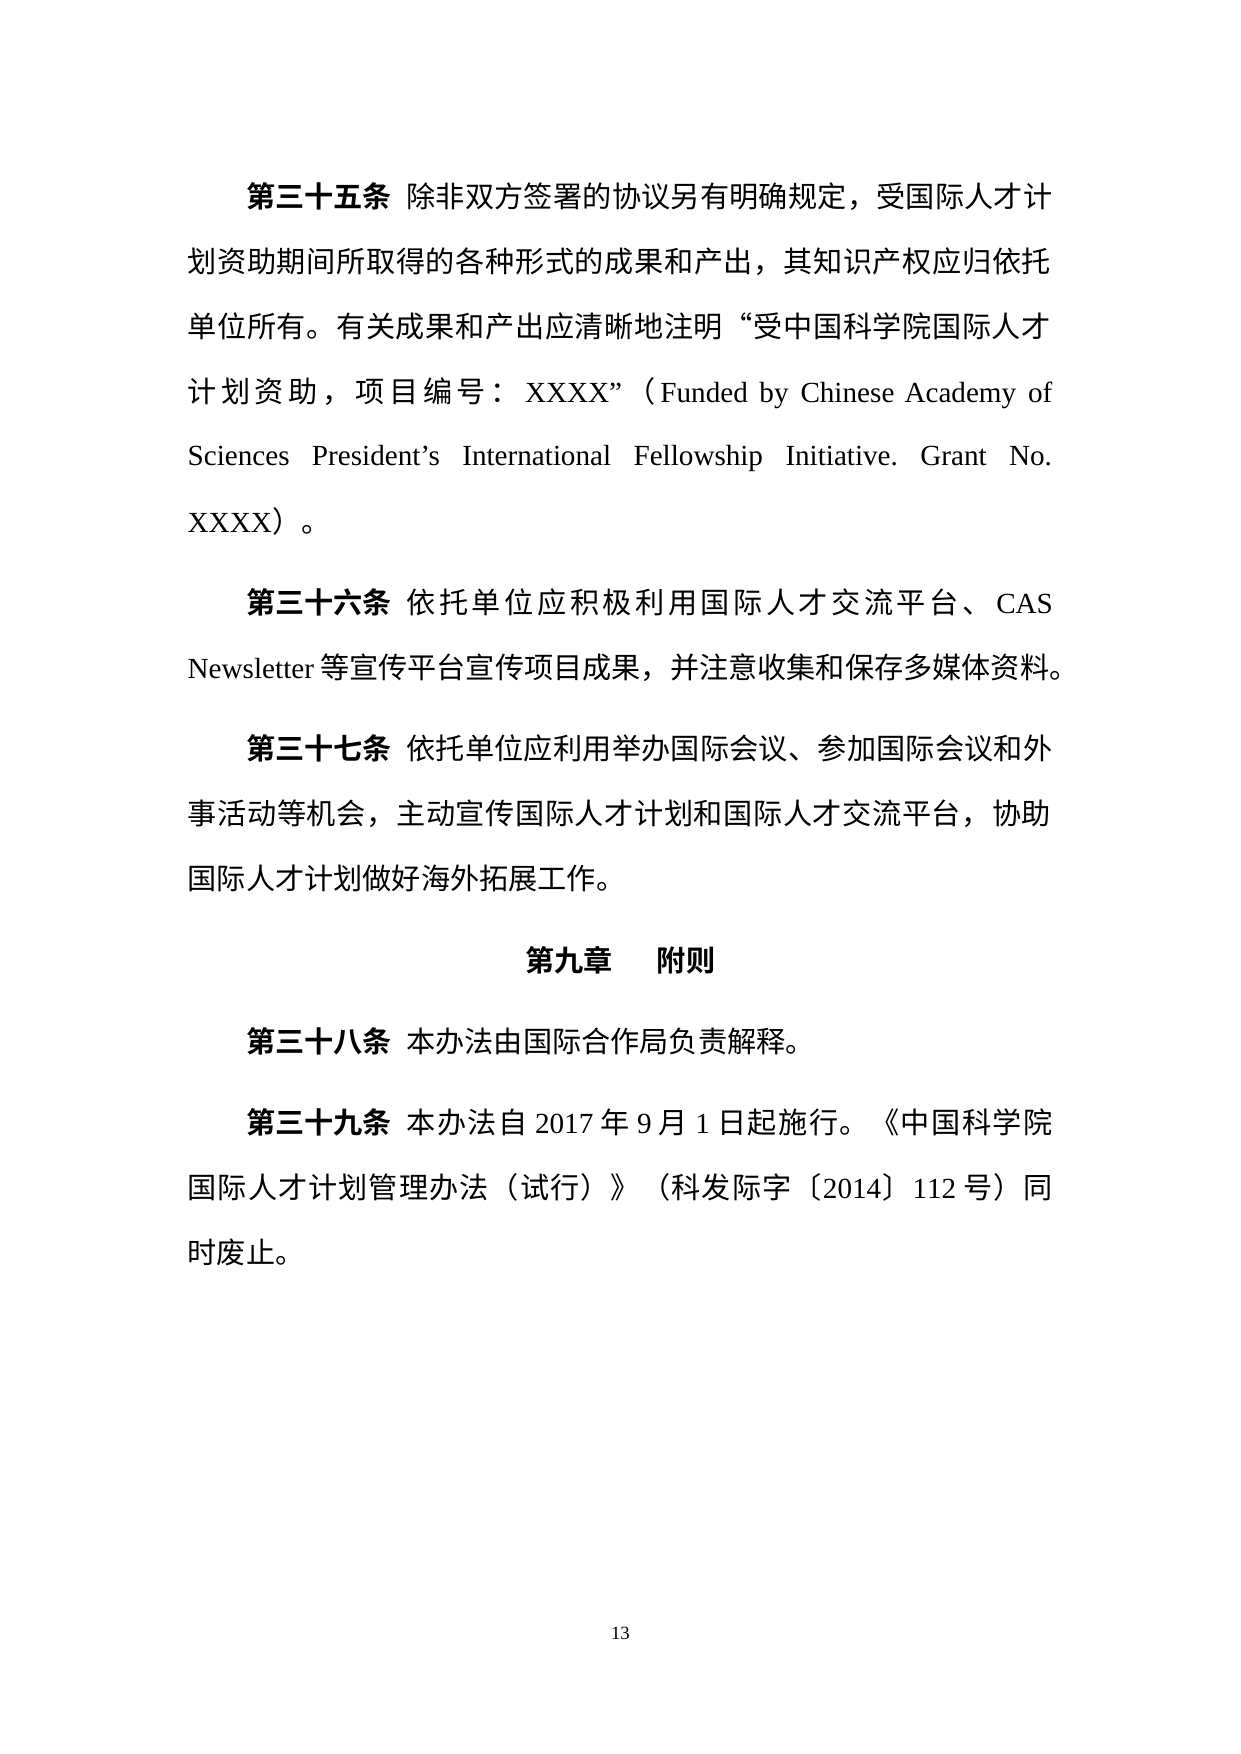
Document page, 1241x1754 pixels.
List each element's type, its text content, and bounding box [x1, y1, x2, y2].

list 依托单位应利用举办国际会议、参加国际会议和外事活动等机会，主动宣传国际人才计划和国际人才交流平台，协助国际人才计划做好海外拓展工作。 [187, 714, 1053, 909]
list 除非双方签署的协议另有明确规定，受国际人才计划资助期间所取得的各种形式的成果和产出，其知识产权应归依托单位所有。有关成果和产出应清晰地注明“受中国科学院国际人才计划资助，项目编号：XXXX”（Funded by Chinese Academy of Sciences President’s International Fellowship Initiative. Grant No. XXXX）。 [187, 162, 1053, 552]
text 第九章 附则 [187, 926, 1053, 991]
list 依托单位应积极利用国际人才交流平台、CAS Newsletter等宣传平台宣传项目成果，并注意收集和保存多媒体资料。 [187, 568, 1053, 698]
list 本办法自2017年9月1日起施行。《中国科学院国际人才计划管理办法（试行）》（科发际字〔2014〕112号）同时废止。 [187, 1088, 1053, 1283]
list 本办法由国际合作局负责解释。 [187, 1007, 1053, 1072]
